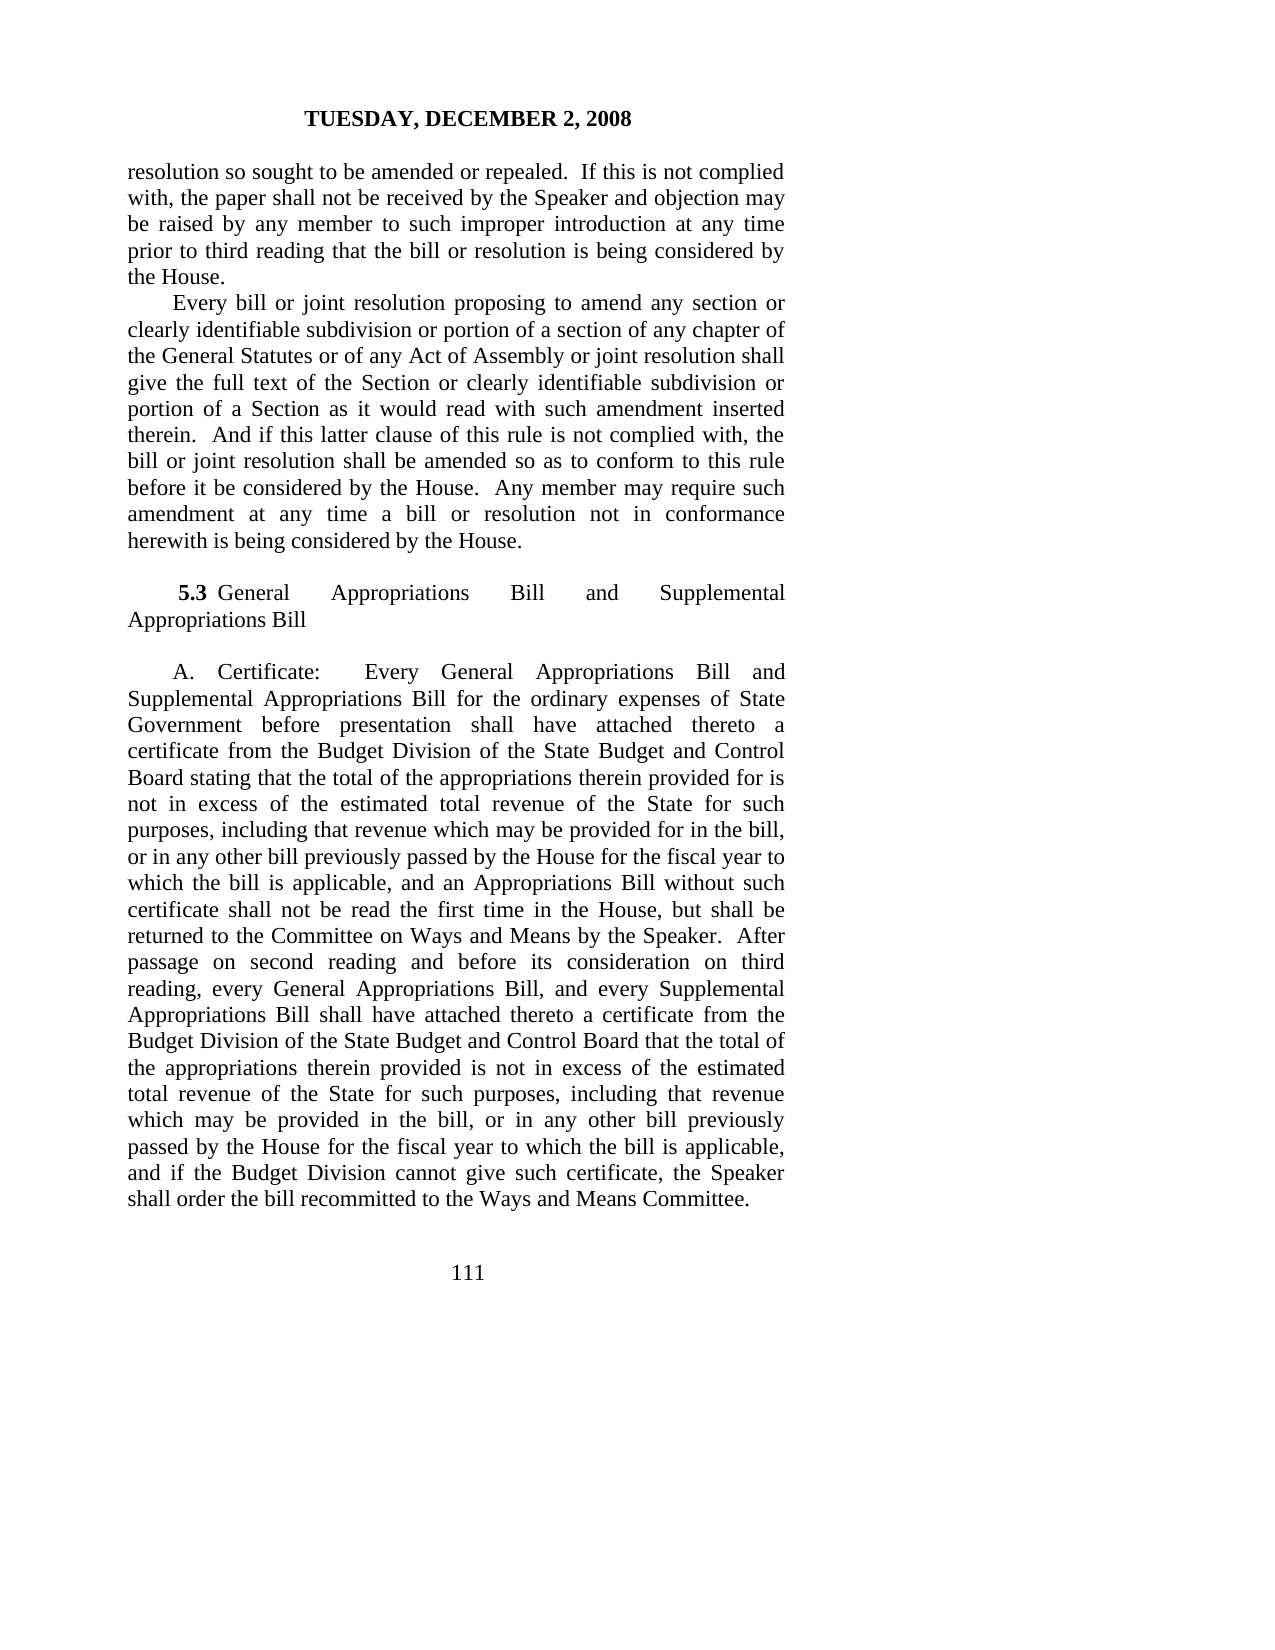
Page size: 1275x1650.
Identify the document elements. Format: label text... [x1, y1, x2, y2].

text Every bill or joint resolution proposing to amend any section or clearly identifiable subdivision or portion of a section of any chapter of the General Statutes or of any Act of Assembly or joint resolution shall give the full text of the Section or clearly identifiable subdivision or portion of a Section as it would read with such amendment inserted therein. And if this latter clause of this rule is not complied with, the bill or joint resolution shall be amended so as to conform to this rule before it be considered by the House. Any member may require such amendment at any time a bill or resolution not in conformance herewith is being considered by the House. [127, 289, 786, 553]
text 5.3 General Appropriations Bill and Supplemental Appropriations Bill [127, 579, 786, 632]
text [127, 158, 786, 289]
text A. Certificate: Every General Appropriations Bill and Supplemental Appropriations Bill for the ordinary expenses of State Government before presentation shall have attached thereto a certificate from the Budget Division of the State Budget and Control Board stating that the total of the appropriations therein provided for is not in excess of the estimated total revenue of the State for such purposes, including that revenue which may be provided for in the bill, or in any other bill previously passed by the House for the fiscal year to which the bill is applicable, and an Appropriations Bill without such certificate shall not be read the first time in the House, but shall be returned to the Committee on Ways and Means by the Speaker. After passage on second reading and before its consideration on third reading, every General Appropriations Bill, and every Supplemental Appropriations Bill shall have attached thereto a certificate from the Budget Division of the State Budget and Control Board that the total of the appropriations therein provided is not in excess of the estimated total revenue of the State for such purposes, including that revenue which may be provided in the bill, or in any other bill previously passed by the House for the fiscal year to which the bill is applicable, and if the Budget Division cannot give such certificate, the Speaker shall order the bill recommitted to the Ways and Means Committee. [127, 658, 786, 1212]
